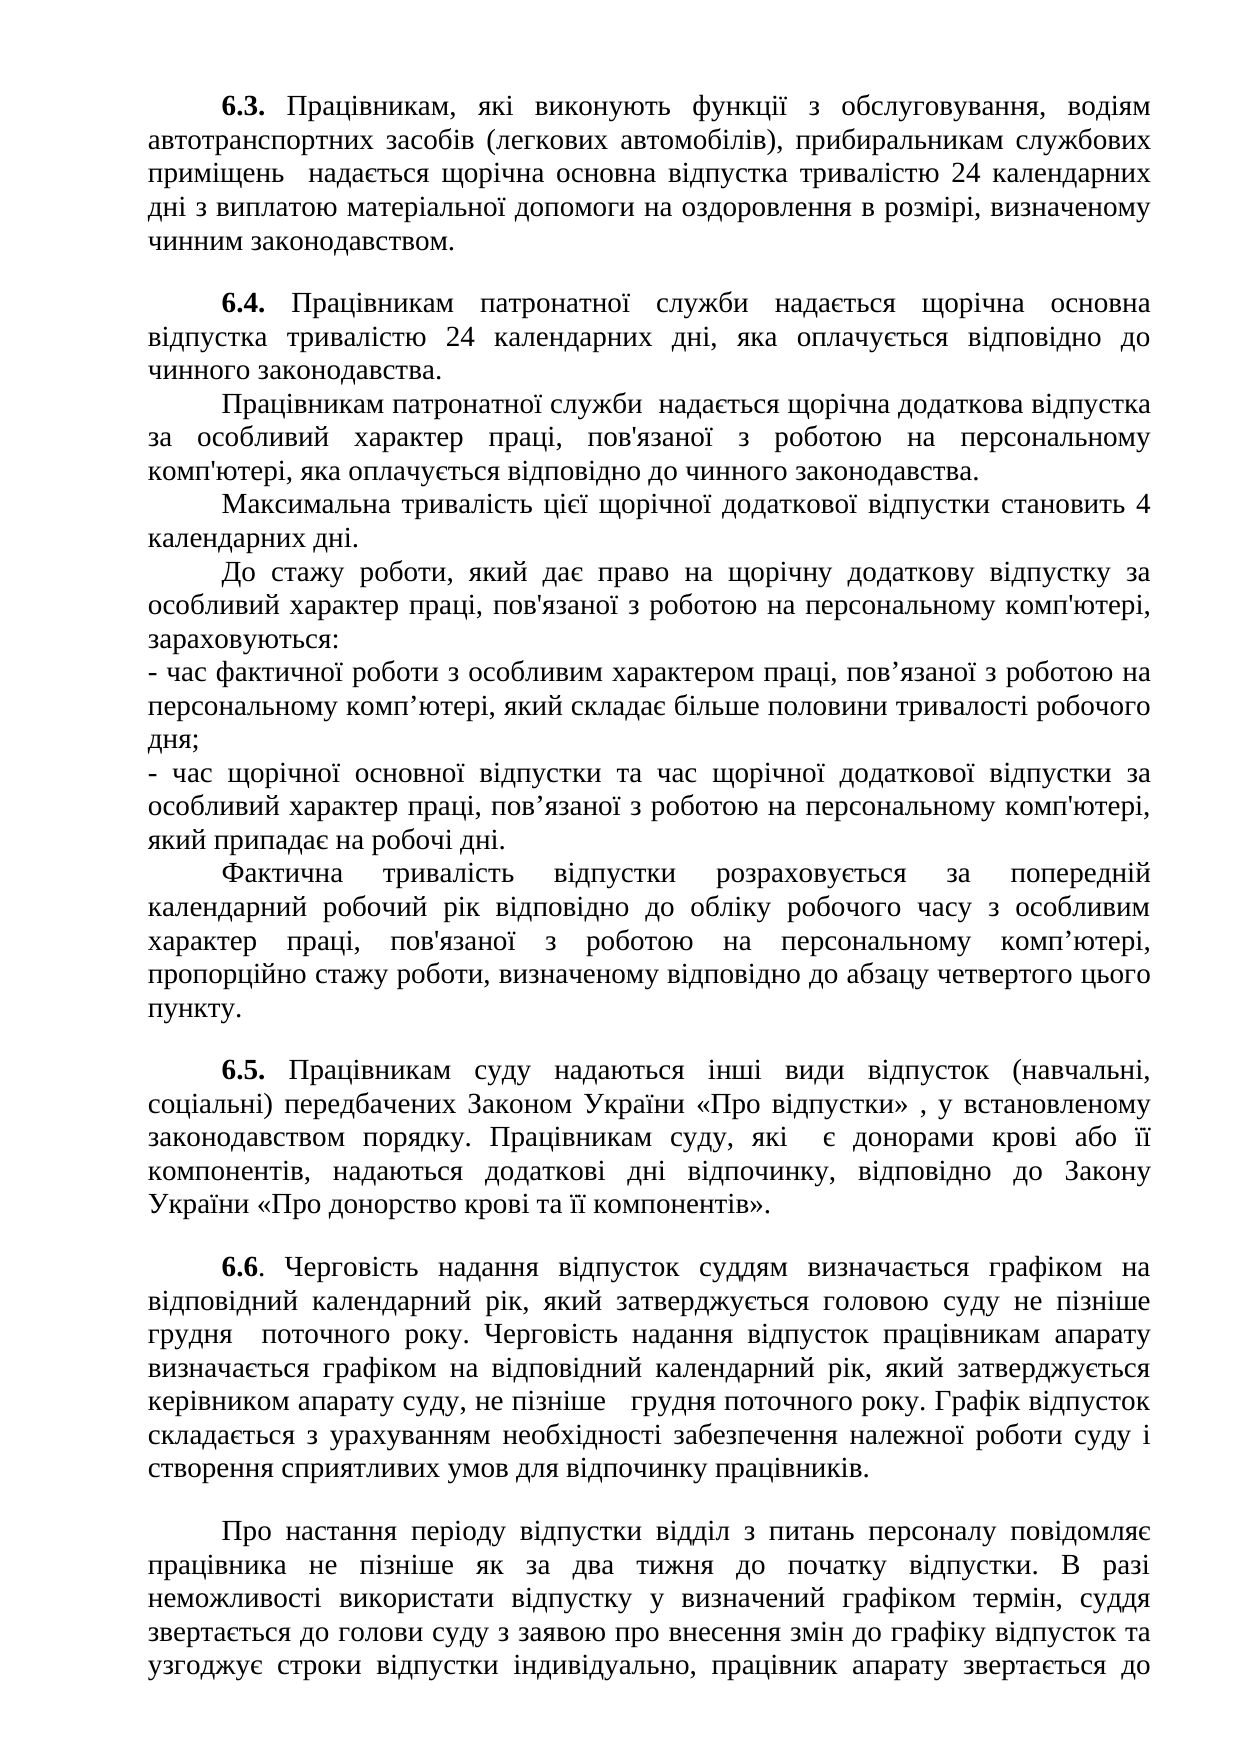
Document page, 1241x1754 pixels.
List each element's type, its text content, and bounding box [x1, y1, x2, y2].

text Максимальна тривалість цієї щорічної додаткової відпустки становить 4 календарних дні. [148, 487, 1152, 554]
text 6.4. Працівникам патронатної служби надається щорічна основна відпустка тривалістю 24 календарних дні, яка оплачується відповідно до чинного законодавства. [148, 285, 1152, 386]
text - час фактичної роботи з особливим характером праці, пов’язаної з роботою на персональному комп’ютері, який складає більше половини тривалості робочого дня; [148, 654, 1152, 755]
text Працівникам патронатної служби надається щорічна додаткова відпустка за особливий характер праці, пов'язаної з роботою на персональному комп'ютері, яка оплачується відповідно до чинного законодавства. [148, 386, 1152, 487]
text 6.5. Працівникам суду надаються інші види відпусток (навчальні, соціальні) передбачених Законом України «Про відпустки» , у встановленому законодавством порядку. Працівникам суду, які є донорами крові або її компонентів, надаються додаткові дні відпочинку, відповідно до Закону України «Про донорство крові та її компонентів». [148, 1052, 1152, 1220]
text - час щорічної основної відпустки та час щорічної додаткової відпустки за особливий характер праці, пов’язаної з роботою на персональному комп'ютері, який припадає на робочі дні. [148, 755, 1152, 856]
text До стажу роботи, який дає право на щорічну додаткову відпустку за особливий характер праці, пов'язаної з роботою на персональному комп'ютері, зараховуються: [148, 554, 1152, 654]
text Фактична тривалість відпустки розраховується за попередній календарний робочий рік відповідно до обліку робочого часу з особливим характер праці, пов'язаної з роботою на персональному комп’ютері, пропорційно стажу роботи, визначеному відповідно до абзацу четвертого цього пункту. [148, 856, 1152, 1023]
text 6.6. Черговість надання відпусток суддям визначається графіком на відповідний календарний рік, який затверджується головою суду не пізніше грудня поточного року. Черговість надання відпусток працівникам апарату визначається графіком на відповідний календарний рік, який затверджується керівником апарату суду, не пізніше грудня поточного року. Графік відпусток складається з урахуванням необхідності забезпечення належної роботи суду і створення сприятливих умов для відпочинку працівників. [148, 1249, 1152, 1484]
text 6.3. Працівникам, які виконують функції з обслуговування, водіям автотранспортних засобів (легкових автомобілів), прибиральникам службових приміщень надається щорічна основна відпустка тривалістю 24 календарних дні з виплатою матеріальної допомоги на оздоровлення в розмірі, визначеному чинним законодавством. [148, 88, 1152, 256]
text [148, 1513, 1152, 1681]
